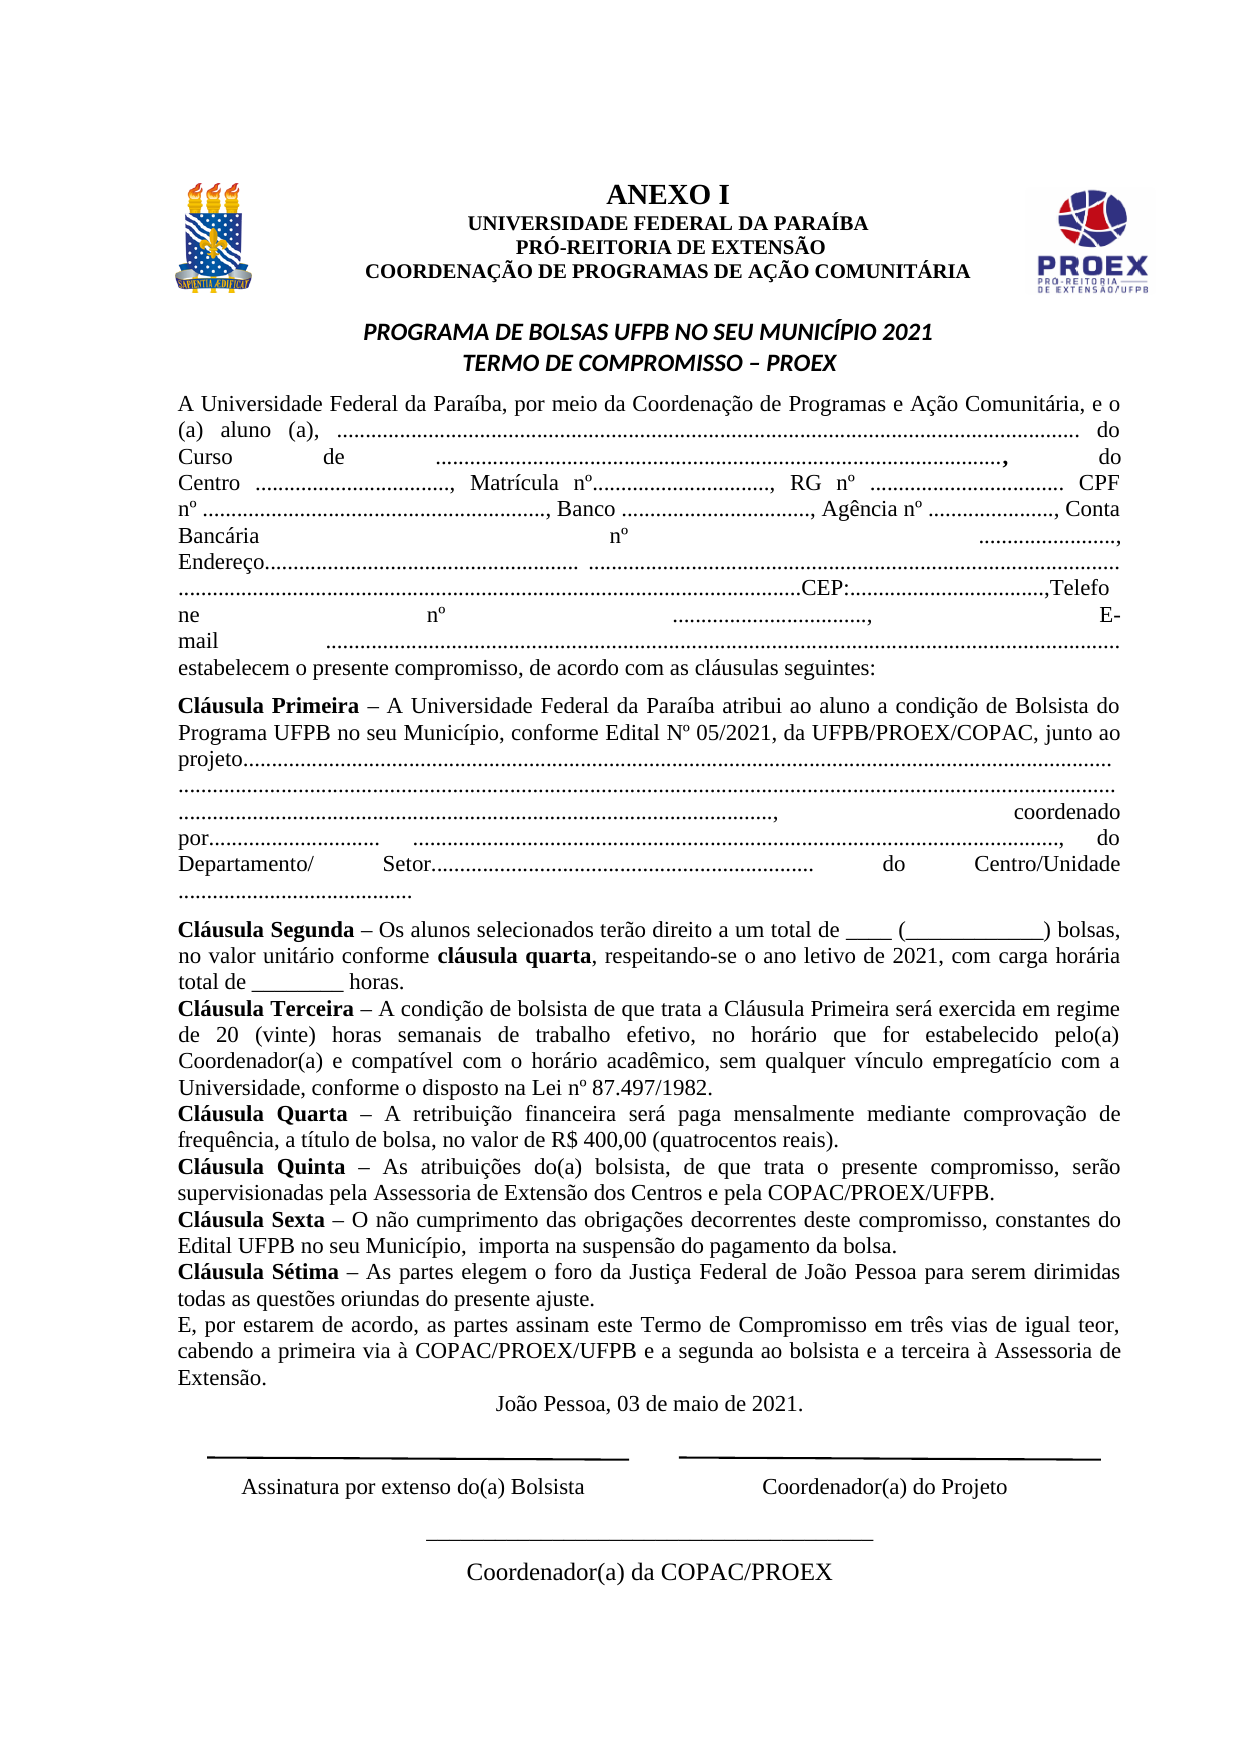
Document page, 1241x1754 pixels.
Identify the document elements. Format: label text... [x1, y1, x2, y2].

text Cláusula Quarta – A retribuição financeira será paga mensalmente mediante comprovação de frequência, a título de bolsa, no valor de R$ 400,00 (quatrocentos reais). [177, 1100, 1122, 1153]
picture [167, 176, 256, 300]
text Cláusula Quinta – As atribuições do(a) bolsista, de que trata o presente compromisso, serão supervisionadas pela Assessoria de Extensão dos Centros e pela COPAC/PROEX/UFPB. [177, 1153, 1122, 1206]
text Cláusula Sexta – O não cumprimento das obrigações decorrentes deste compromisso, constantes do Edital UFPB no seu Município, importa na suspensão do pagamento da bolsa. [177, 1206, 1122, 1258]
text Cláusula Primeira – A Universidade Federal da Paraíba atribui ao aluno a condição de Bolsista do Programa UFPB no seu Município, conforme Edital Nº 05/2021, da UFPB/PROEX/COPAC, junto ao projeto........................................................................................................................................................ ............................................................................................................................................................................................................................................................................, coordenado por.............................. ................................................................................................................., do Departamento/ Setor................................................................... do Centro/Unidade ......................................... [177, 692, 1121, 903]
text Cláusula Segunda – Os alunos selecionados terão direito a um total de ____ (____________) bolsas, no valor unitário conforme cláusula quarta, respeitando-se o ano letivo de 2021, com carga horária total de ________ horas. [177, 916, 1122, 995]
table_header Coordenador(a) do Projeto [649, 1430, 1121, 1517]
text A Universidade Federal da Paraíba, por meio da Coordenação de Programas e Ação Comunitária, e o (a) aluno (a), .................................................................................................................................. do Curso de ..................................................................................................., do Centro .................................., Matrícula nº..............................., RG nº .................................. CPF nº ............................................................, Banco ................................., Agência nº ......................, Conta Bancária nº ........................, Endereço....................................................... ..........................................................................................................................................................................................................CEP:..................................,Telefone nº .................................., E-mail ........................................................................................................................................... estabelecem o presente compromisso, de acordo com as cláusulas seguintes: [177, 390, 1122, 680]
text Cláusula Sétima – As partes elegem o foro da Justiça Federal de João Pessoa para serem dirimidas todas as questões oriundas do presente ajuste. [177, 1258, 1122, 1311]
subtitle PROGRAMA DE BOLSAS UFPB NO SEU MUNICÍPIO 2021 [177, 316, 1121, 347]
picture [1016, 177, 1160, 301]
table_header Assinatura por extenso do(a) Bolsista [177, 1430, 649, 1517]
text João Pessoa, 03 de maio de 2021. [177, 1390, 1122, 1416]
text Cláusula Terceira – A condição de bolsista de que trata a Cláusula Primeira será exercida em regime de 20 (vinte) horas semanais de trabalho efetivo, no horário que for estabelecido pelo(a) Coordenador(a) e compatível com o horário acadêmico, sem qualquer vínculo empregatício com a Universidade, conforme o disposto na Lei nº 87.497/1982. [177, 995, 1122, 1100]
subtitle TERMO DE COMPROMISSO – PROEX [177, 347, 1121, 377]
text Coordenador(a) da COPAC/PROEX [177, 1557, 1122, 1586]
table_header ANEXO I UNIVERSIDADE FEDERAL DA PARAÍBA PRÓ-REITORIA DE EXTENSÃO COORDENAÇÃO DE PROGRAMAS DE AÇÃO COMUNITÁRIA [214, 177, 1122, 316]
text E, por estarem de acordo, as partes assinam este Termo de Compromisso em três vias de igual teor, cabendo a primeira via à COPAC/PROEX/UFPB e a segunda ao bolsista e a terceira à Assessoria de Extensão. [177, 1311, 1122, 1390]
text _______________________________________ [177, 1517, 1122, 1544]
